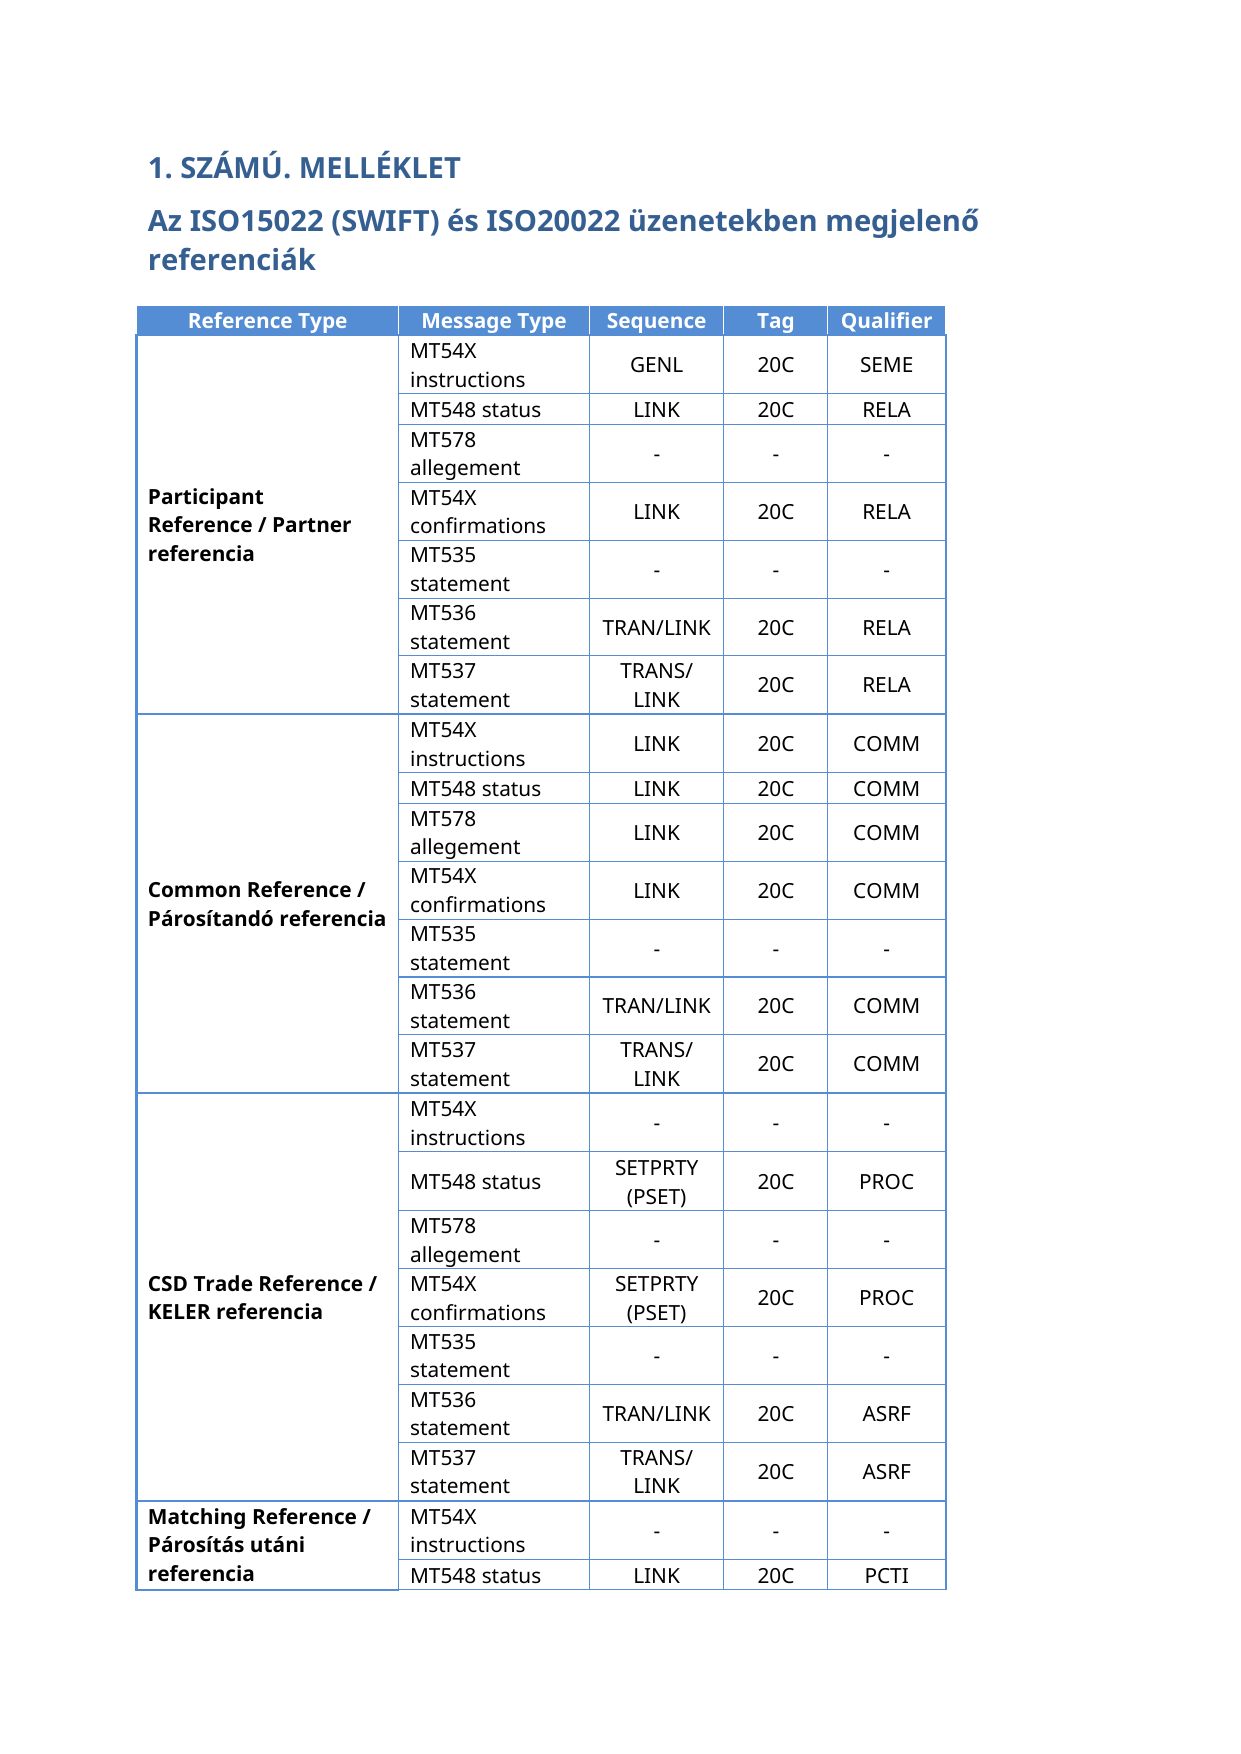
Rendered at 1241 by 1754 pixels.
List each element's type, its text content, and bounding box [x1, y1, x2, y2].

table_cell - [724, 1094, 827, 1151]
table_cell MT535 statement [399, 920, 589, 976]
table_cell - [828, 1211, 945, 1268]
table_cell - [590, 1211, 723, 1268]
table_cell MT535 statement [399, 541, 589, 597]
table_cell TRAN/LINK [590, 1385, 723, 1442]
table_cell 20C [724, 773, 827, 803]
table_cell TRANS/LINK [590, 656, 723, 713]
table_cell 20C [724, 978, 827, 1034]
table_cell - [724, 425, 827, 482]
table_cell LINK [590, 862, 723, 918]
table_cell ASRF [828, 1443, 945, 1500]
table_cell 20C [724, 715, 827, 772]
table_cell - [590, 541, 723, 597]
table_cell 20C [724, 1385, 827, 1442]
table_cell LINK [590, 394, 723, 424]
table_cell TRAN/LINK [590, 978, 723, 1034]
table_cell COMM [828, 862, 945, 918]
table_cell 20C [724, 804, 827, 861]
table_cell 20C [724, 1443, 827, 1500]
table_cell PROC [828, 1152, 945, 1210]
table_cell MT536 statement [399, 599, 589, 655]
table_cell - [828, 1327, 945, 1384]
table_cell 20C [724, 862, 827, 918]
table_cell COMM [828, 804, 945, 861]
table_cell PCTI [828, 1560, 945, 1589]
table_cell - [590, 425, 723, 482]
table_cell 20C [724, 1152, 827, 1210]
table_cell 20C [724, 656, 827, 713]
table_cell TRANS/LINK [590, 1443, 723, 1500]
table_cell MT537 statement [399, 656, 589, 713]
table_cell Matching Reference / Párosítás utáni referencia [138, 1502, 398, 1589]
table_cell MT537 statement [399, 1035, 589, 1092]
table_cell COMM [828, 1035, 945, 1092]
table_cell MT548 status [399, 1152, 589, 1210]
table_cell - [590, 1094, 723, 1151]
table_cell - [828, 541, 945, 597]
table_cell MT536 statement [399, 978, 589, 1034]
table_cell PROC [828, 1269, 945, 1326]
table_header Message Type [399, 306, 589, 334]
table_cell 20C [724, 599, 827, 655]
table_cell LINK [590, 773, 723, 803]
table_header Qualifier [828, 306, 945, 334]
table_cell COMM [828, 773, 945, 803]
table_cell MT537 statement [399, 1443, 589, 1500]
table_cell LINK [590, 483, 723, 539]
table_cell COMM [828, 978, 945, 1034]
table_cell TRAN/LINK [590, 599, 723, 655]
table_cell LINK [590, 804, 723, 861]
table_cell - [828, 425, 945, 482]
table_cell SETPRTY (PSET) [590, 1152, 723, 1210]
table_cell MT548 status [399, 394, 589, 424]
table_cell - [724, 920, 827, 976]
table_cell - [590, 1502, 723, 1559]
table_cell MT54X instructions [399, 336, 589, 393]
table_cell 20C [724, 1269, 827, 1326]
table_cell MT54X instructions [399, 715, 589, 772]
table_cell CSD Trade Reference / KELER referencia [138, 1094, 398, 1500]
table_cell LINK [590, 1560, 723, 1589]
table_cell ASRF [828, 1385, 945, 1442]
table_cell RELA [828, 599, 945, 655]
table_cell 20C [724, 1560, 827, 1589]
table_cell TRANS/LINK [590, 1035, 723, 1092]
table_cell RELA [828, 483, 945, 539]
table_cell - [828, 1094, 945, 1151]
table_cell MT54X confirmations [399, 862, 589, 918]
table_cell MT54X confirmations [399, 1269, 589, 1326]
subtitle 1. számú. Melléklet [148, 148, 1093, 187]
table_cell 20C [724, 336, 827, 393]
table_cell 20C [724, 483, 827, 539]
table_cell MT536 statement [399, 1385, 589, 1442]
table_cell MT54X instructions [399, 1502, 589, 1559]
table_cell - [590, 920, 723, 976]
table_cell LINK [590, 715, 723, 772]
table_cell MT548 status [399, 1560, 589, 1589]
table_cell MT578 allegement [399, 804, 589, 861]
table_cell MT54X confirmations [399, 483, 589, 539]
table_cell MT54X instructions [399, 1094, 589, 1151]
table_cell MT578 allegement [399, 425, 589, 482]
subtitle Az ISO15022 (SWIFT) és ISO20022 üzenetekben megjelenő referenciák [148, 200, 1093, 279]
table_cell MT535 statement [399, 1327, 589, 1384]
table_cell MT548 status [399, 773, 589, 803]
table_cell - [724, 1327, 827, 1384]
table_cell GENL [590, 336, 723, 393]
table_header Sequence [590, 306, 723, 334]
table_cell SEME [828, 336, 945, 393]
table_cell RELA [828, 394, 945, 424]
table_cell Common Reference / Párosítandó referencia [138, 715, 398, 1092]
table_cell MT578 allegement [399, 1211, 589, 1268]
table_header Reference Type [137, 306, 398, 334]
table_cell - [590, 1327, 723, 1384]
table_cell RELA [828, 656, 945, 713]
table_cell - [724, 1502, 827, 1559]
table_cell 20C [724, 394, 827, 424]
table_cell - [828, 920, 945, 976]
table_cell SETPRTY (PSET) [590, 1269, 723, 1326]
table_cell - [828, 1502, 945, 1559]
table_cell COMM [828, 715, 945, 772]
table_header Tag [724, 306, 827, 334]
table_cell 20C [724, 1035, 827, 1092]
table_cell - [724, 1211, 827, 1268]
table_cell Participant Reference / Partner referencia [138, 336, 398, 713]
table_cell - [724, 541, 827, 597]
